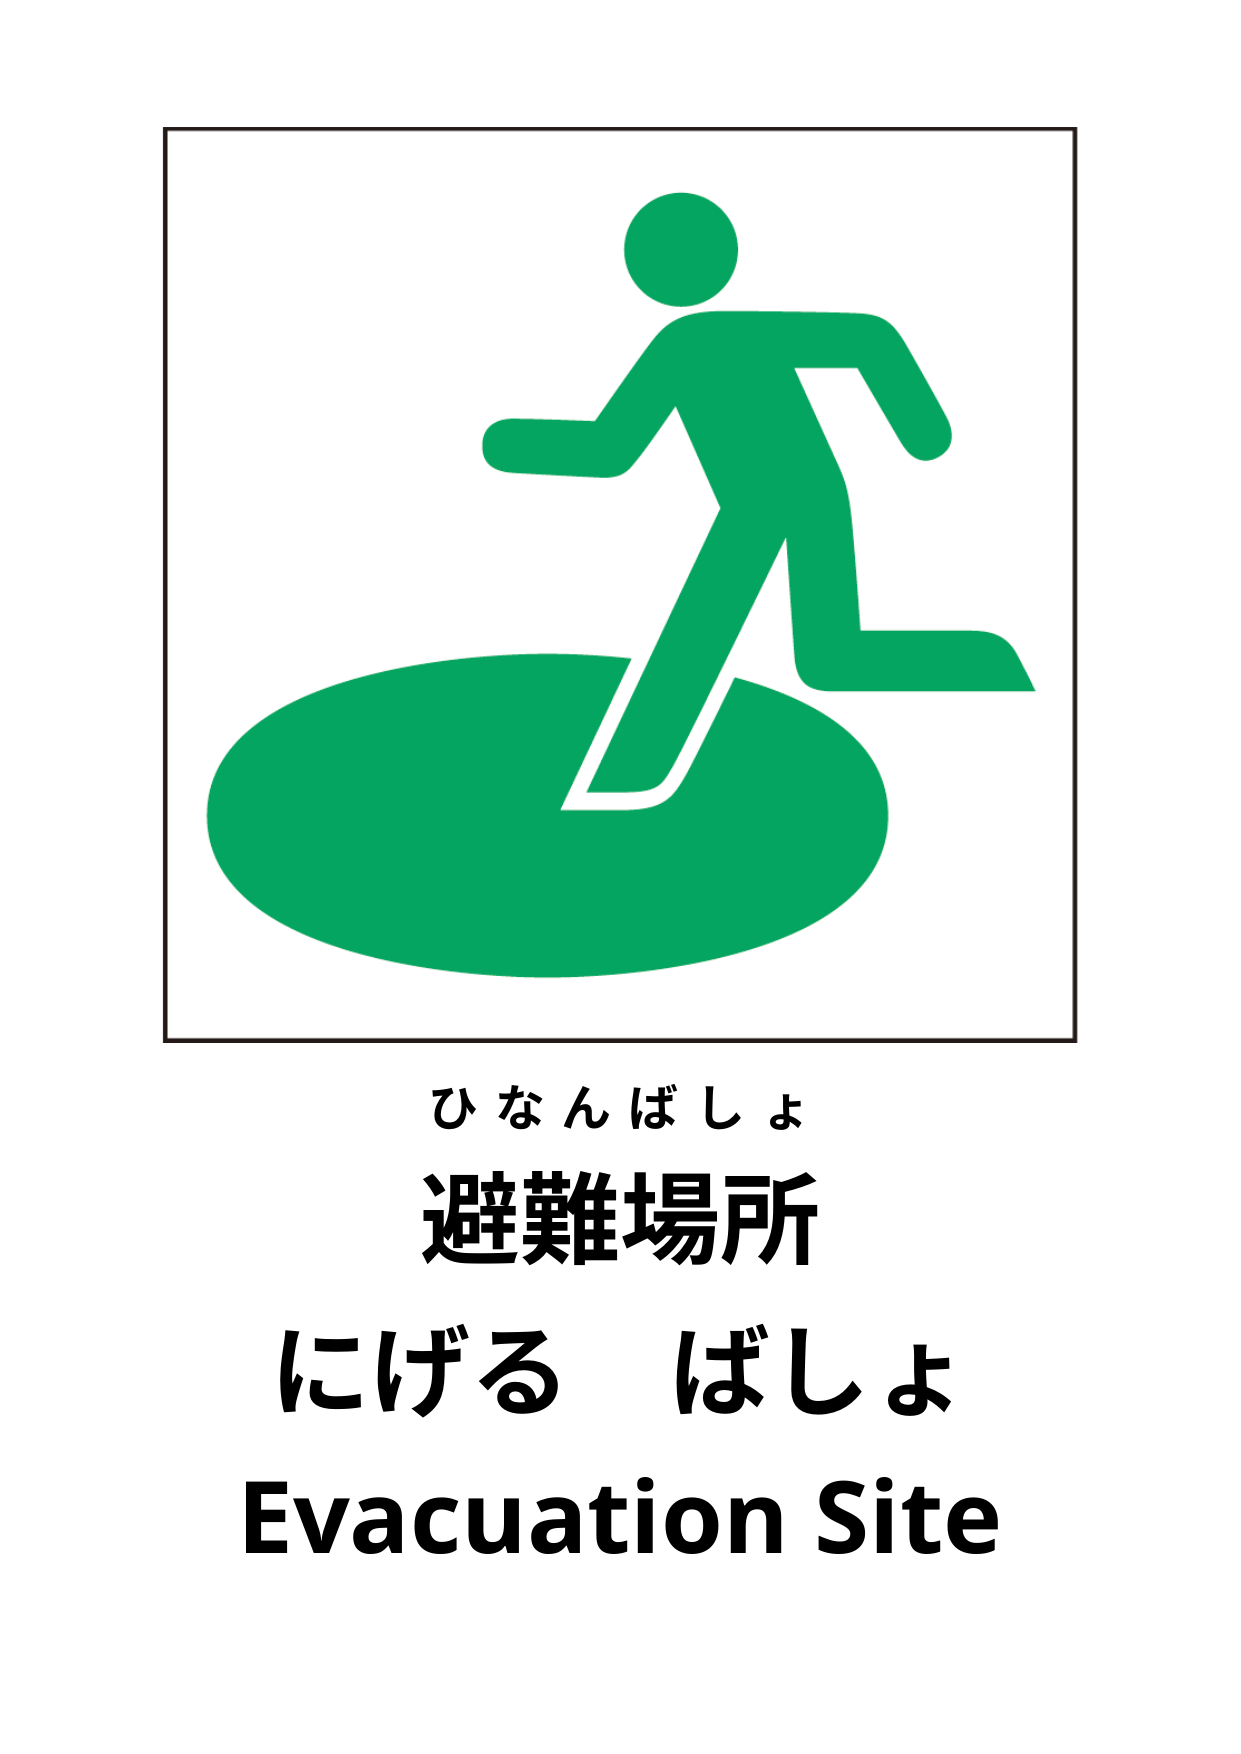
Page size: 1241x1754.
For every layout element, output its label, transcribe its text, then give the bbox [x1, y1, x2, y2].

text Evacuation Site [118, 1439, 1122, 1589]
text にげる ばしょ [118, 1289, 1122, 1439]
picture [162, 127, 1078, 1043]
